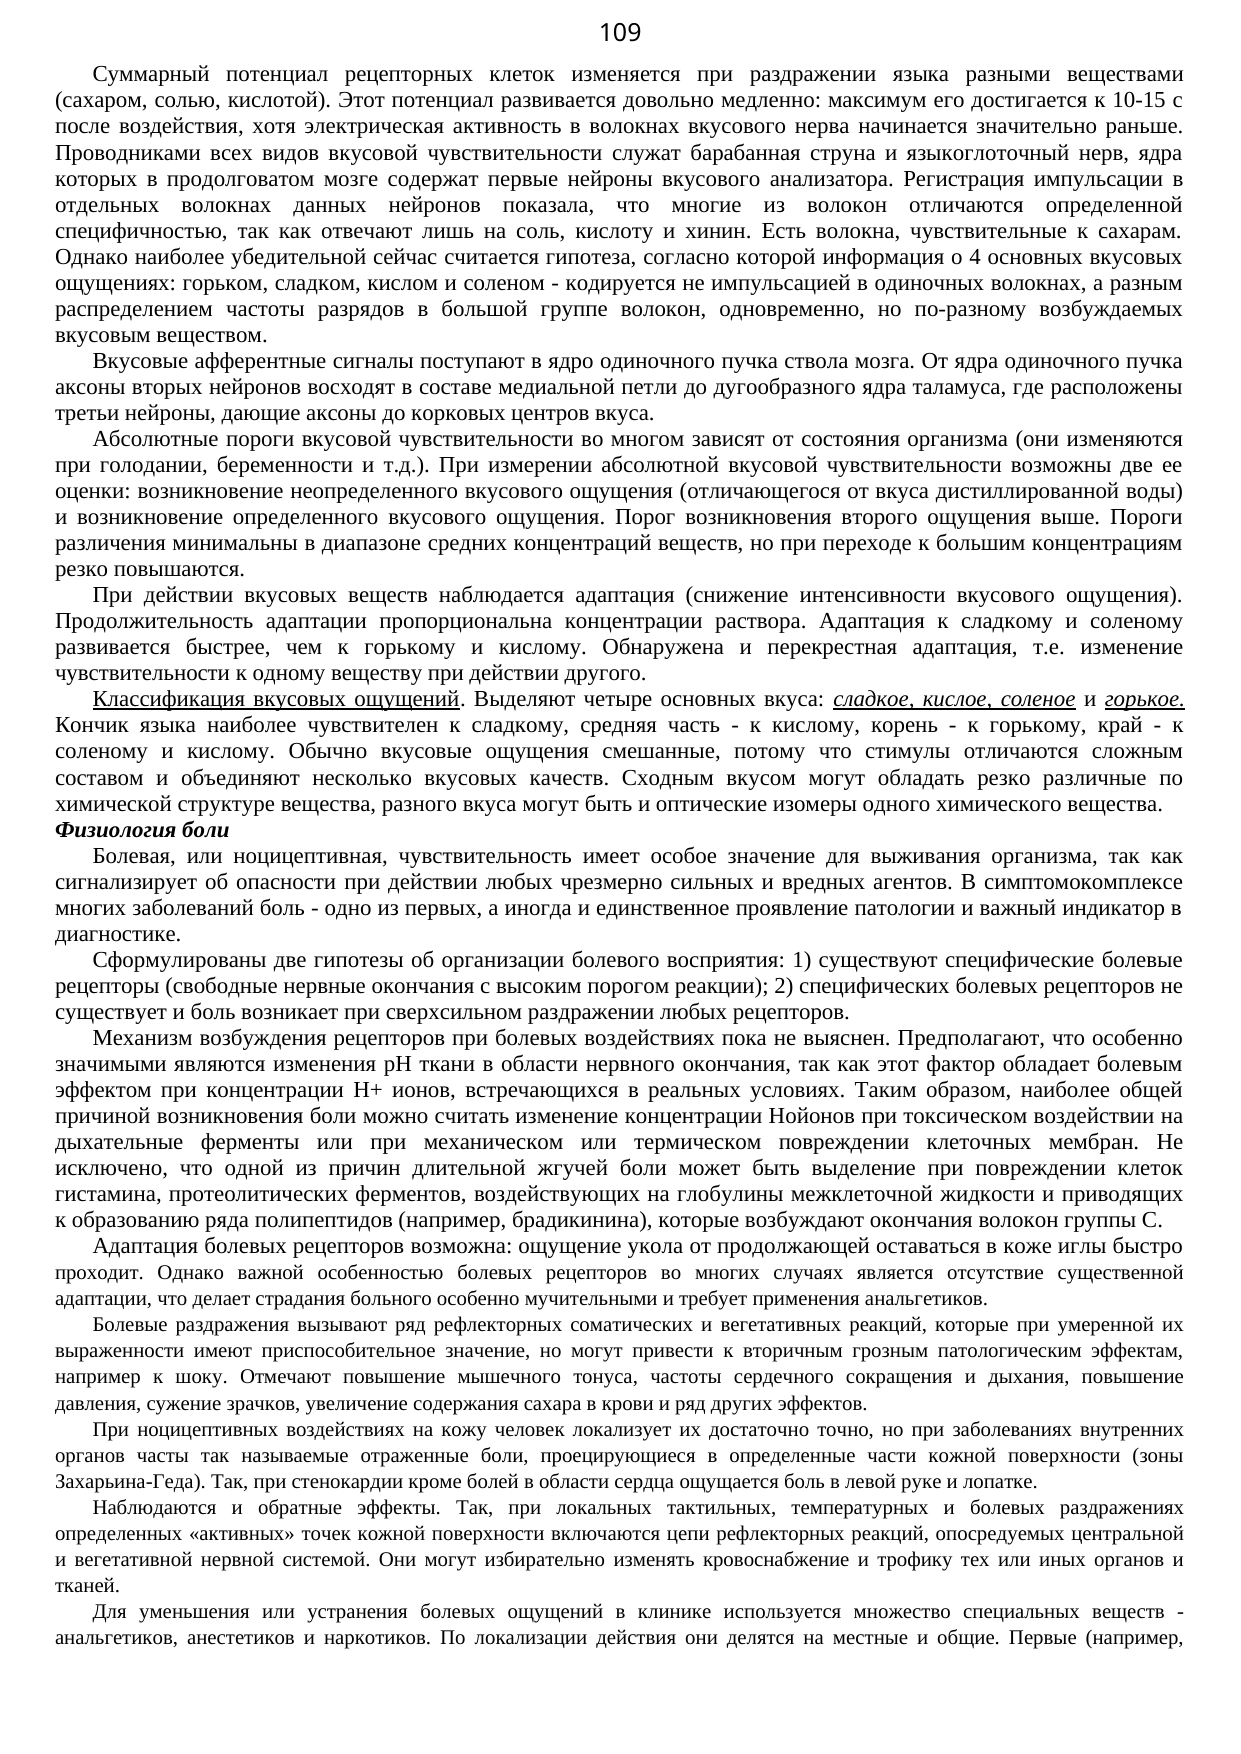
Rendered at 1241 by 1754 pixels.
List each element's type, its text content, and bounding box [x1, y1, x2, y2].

text При действии вкусовых веществ наблюдается адаптация (снижение интенсивности вкусового ощущения). Продолжительность адаптации пропорциональна концентрации раствора. Адаптация к сладкому и соленому развивается быстрее, чем к горькому и кислому. Обнаружена и перекрестная адаптация, т.е. изменение чувствительности к одному веществу при действии другого. [55, 582, 1185, 686]
text Наблюдаются и обратные эффекты. Так, при локальных тактильных, температурных и болевых раздражениях определенных «активных» точек кожной поверхности включаются цепи рефлекторных реакций, опосредуемых центральной и вегетативной нервной системой. Они могут избирательно изменять кровоснабжение и трофику тех или иных органов и тканей. [55, 1493, 1185, 1597]
text Классификация вкусовых ощущений. Выделяют четыре основных вкуса: сладкое, кислое, соленое и горькое. Кончик языка наиболее чувствителен к сладкому, средняя часть - к кислому, корень - к горькому, край - к соленому и кислому. Обычно вкусовые ощущения смешанные, потому что стимулы отличаются сложным составом и объединяют несколько вкусовых качеств. Сходным вкусом могут обладать резко различные по химической структуре вещества, разного вкуса могут быть и оптические изомеры одного химического вещества. [55, 686, 1185, 816]
text Суммарный потенциал рецепторных клеток изменяется при раздражении языка разными веществами (сахаром, солью, кислотой). Этот потенциал развивается довольно медленно: максимум его достигается к 10-15 с после воздействия, хотя электрическая активность в волокнах вкусового нерва начинается значительно раньше. Проводниками всех видов вкусовой чувствительности служат барабанная струна и языкоглоточный нерв, ядра которых в продолговатом мозге содержат первые нейроны вкусового анализатора. Регистрация импульсации в отдельных волокнах данных нейронов показала, что многие из волокон отличаются определенной специфичностью, так как отвечают лишь на соль, кислоту и хинин. Есть волокна, чувствительные к сахарам. Однако наиболее убедительной сейчас считается гипотеза, согласно которой информация о 4 основных вкусовых ощущениях: горьком, сладком, кислом и соленом - кодируется не импульсацией в одиночных волокнах, а разным распределением частоты разрядов в большой группе волокон, одновременно, но по-разному возбуждаемых вкусовым веществом. [55, 61, 1185, 347]
text Абсолютные пороги вкусовой чувствительности во многом зависят от состояния организма (они изменяются при голодании, беременности и т.д.). При измерении абсолютной вкусовой чувствительности возможны две ее оценки: возникновение неопределенного вкусового ощущения (отличающегося от вкуса дистиллированной воды) и возникновение определенного вкусового ощущения. Порог возникновения второго ощущения выше. Пороги различения минимальны в диапазоне средних концентраций веществ, но при переходе к большим концентрациям резко повышаются. [55, 426, 1185, 582]
text Болевые раздражения вызывают ряд рефлекторных соматических и вегетативных реакций, которые при умеренной их выраженности имеют приспособительное значение, но могут привести к вторичным грозным патологическим эффектам, например к шоку. Отмечают повышение мышечного тонуса, частоты сердечного сокращения и дыхания, повышение давления, сужение зрачков, увеличение содержания сахара в крови и ряд других эффектов. [55, 1311, 1185, 1415]
text При ноцицептивных воздействиях на кожу человек локализует их достаточно точно, но при заболеваниях внутренних органов часты так называемые отраженные боли, проецирующиеся в определенные части кожной поверхности (зоны Захарьина-Геда). Так, при стенокардии кроме болей в области сердца ощущается боль в левой руке и лопатке. [55, 1415, 1185, 1493]
text Болевая, или ноцицептивная, чувствительность имеет особое значение для выживания организма, так как сигнализирует об опасности при действии любых чрезмерно сильных и вредных агентов. В симптомокомплексе многих заболеваний боль - одно из первых, а иногда и единственное проявление патологии и важный индикатор в диагностике. [55, 842, 1185, 946]
text Сформулированы две гипотезы об организации болевого восприятия: 1) существуют специфические болевые рецепторы (свободные нервные окончания с высоким порогом реакции); 2) специфических болевых рецепторов не существует и боль возникает при сверхсильном раздражении любых рецепторов. [55, 946, 1185, 1024]
text Механизм возбуждения рецепторов при болевых воздействиях пока не выяснен. Предполагают, что особенно значимыми являются изменения рН ткани в области нервного окончания, так как этот фактор обладает болевым эффектом при концентрации Н+ ионов, встречающихся в реальных условиях. Таким образом, наиболее общей причиной возникновения боли можно считать изменение концентрации Нойонов при токсическом воздействии на дыхательные ферменты или при механическом или термическом повреждении клеточных мембран. Не исключено, что одной из причин длительной жгучей боли может быть выделение при повреждении клеток гистамина, протеолитических ферментов, воздействующих на глобулины межклеточной жидкости и приводящих к образованию ряда полипептидов (например, брадикинина), которые возбуждают окончания волокон группы С. [55, 1024, 1185, 1233]
text Адаптация болевых рецепторов возможна: ощущение укола от продолжающей оставаться в коже иглы быстро проходит. Однако важной особенностью болевых рецепторов во многих случаях является отсутствие существенной адаптации, что делает страдания больного особенно мучительными и требует применения анальгетиков. [55, 1233, 1185, 1311]
text Вкусовые афферентные сигналы поступают в ядро одиночного пучка ствола мозга. От ядра одиночного пучка аксоны вторых нейронов восходят в составе медиальной петли до дугообразного ядра таламуса, где расположены третьи нейроны, дающие аксоны до корковых центров вкуса. [55, 347, 1185, 426]
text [55, 1597, 1185, 1649]
text Физиология боли [55, 816, 1185, 842]
